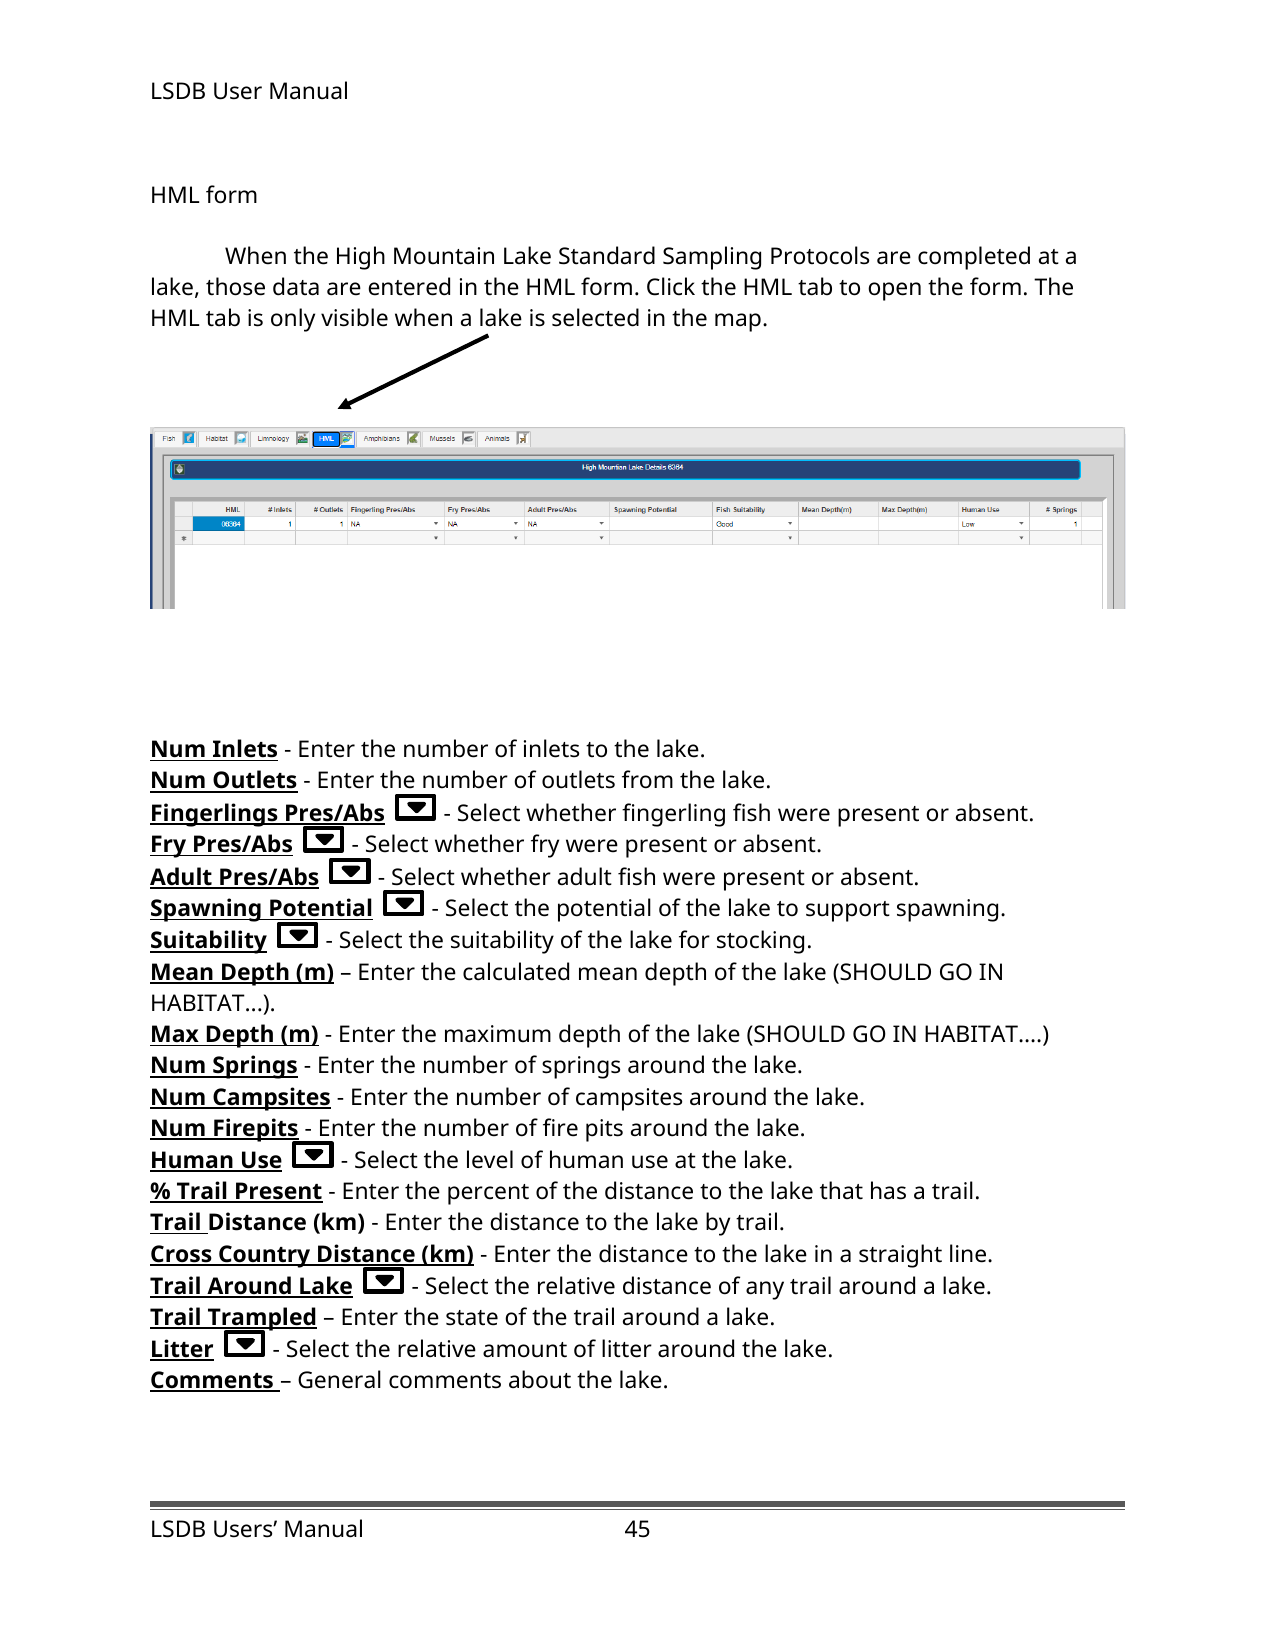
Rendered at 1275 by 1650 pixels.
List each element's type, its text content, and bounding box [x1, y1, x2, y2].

text Suitability - Select the suitability of the lake for stocking. [150, 924, 1125, 956]
text Num Outlets - Enter the number of outlets from the lake. [150, 764, 1125, 796]
text Mean Depth (m) – Enter the calculated mean depth of the lake (SHOULD GO IN HABITAT...). [150, 956, 1125, 1018]
picture [150, 427, 1125, 609]
text Comments – General comments about the lake. [150, 1364, 1125, 1395]
text Adult Pres/Abs - Select whether adult fish were present or absent. [150, 860, 1125, 892]
text % Trail Present - Enter the percent of the distance to the lake that has a trail. [150, 1175, 1125, 1206]
text When the High Mountain Lake Standard Sampling Protocols are completed at a lake, those data are entered in the HML form. Click the HML tab to open the form. The HML tab is only visible when a lake is selected in the map. [150, 239, 1125, 333]
text Trail Trampled – Enter the state of the trail around a lake. [150, 1301, 1125, 1332]
text Spawning Potential - Select the potential of the lake to support spawning. [150, 892, 1125, 924]
text Trail Distance (km) - Enter the distance to the lake by trail. [150, 1206, 1125, 1238]
text Num Firepits - Enter the number of fire pits around the lake. [150, 1112, 1125, 1143]
text Max Depth (m) - Enter the maximum depth of the lake (SHOULD GO IN HABITAT….) [150, 1018, 1125, 1049]
text Fingerlings Pres/Abs - Select whether fingerling fish were present or absent. [150, 796, 1125, 828]
text Num Springs - Enter the number of springs around the lake. [150, 1049, 1125, 1081]
text Fry Pres/Abs - Select whether fry were present or absent. [150, 828, 1125, 860]
text Num Campsites - Enter the number of campsites around the lake. [150, 1081, 1125, 1112]
text Trail Around Lake - Select the relative distance of any trail around a lake. [150, 1269, 1125, 1301]
text Human Use - Select the level of human use at the lake. [150, 1143, 1125, 1175]
text Cross Country Distance (km) - Enter the distance to the lake in a straight line. [150, 1238, 1125, 1269]
text Litter - Select the relative amount of litter around the lake. [150, 1332, 1125, 1364]
text Num Inlets - Enter the number of inlets to the lake. [150, 733, 1125, 764]
subtitle HML form [150, 179, 1125, 210]
